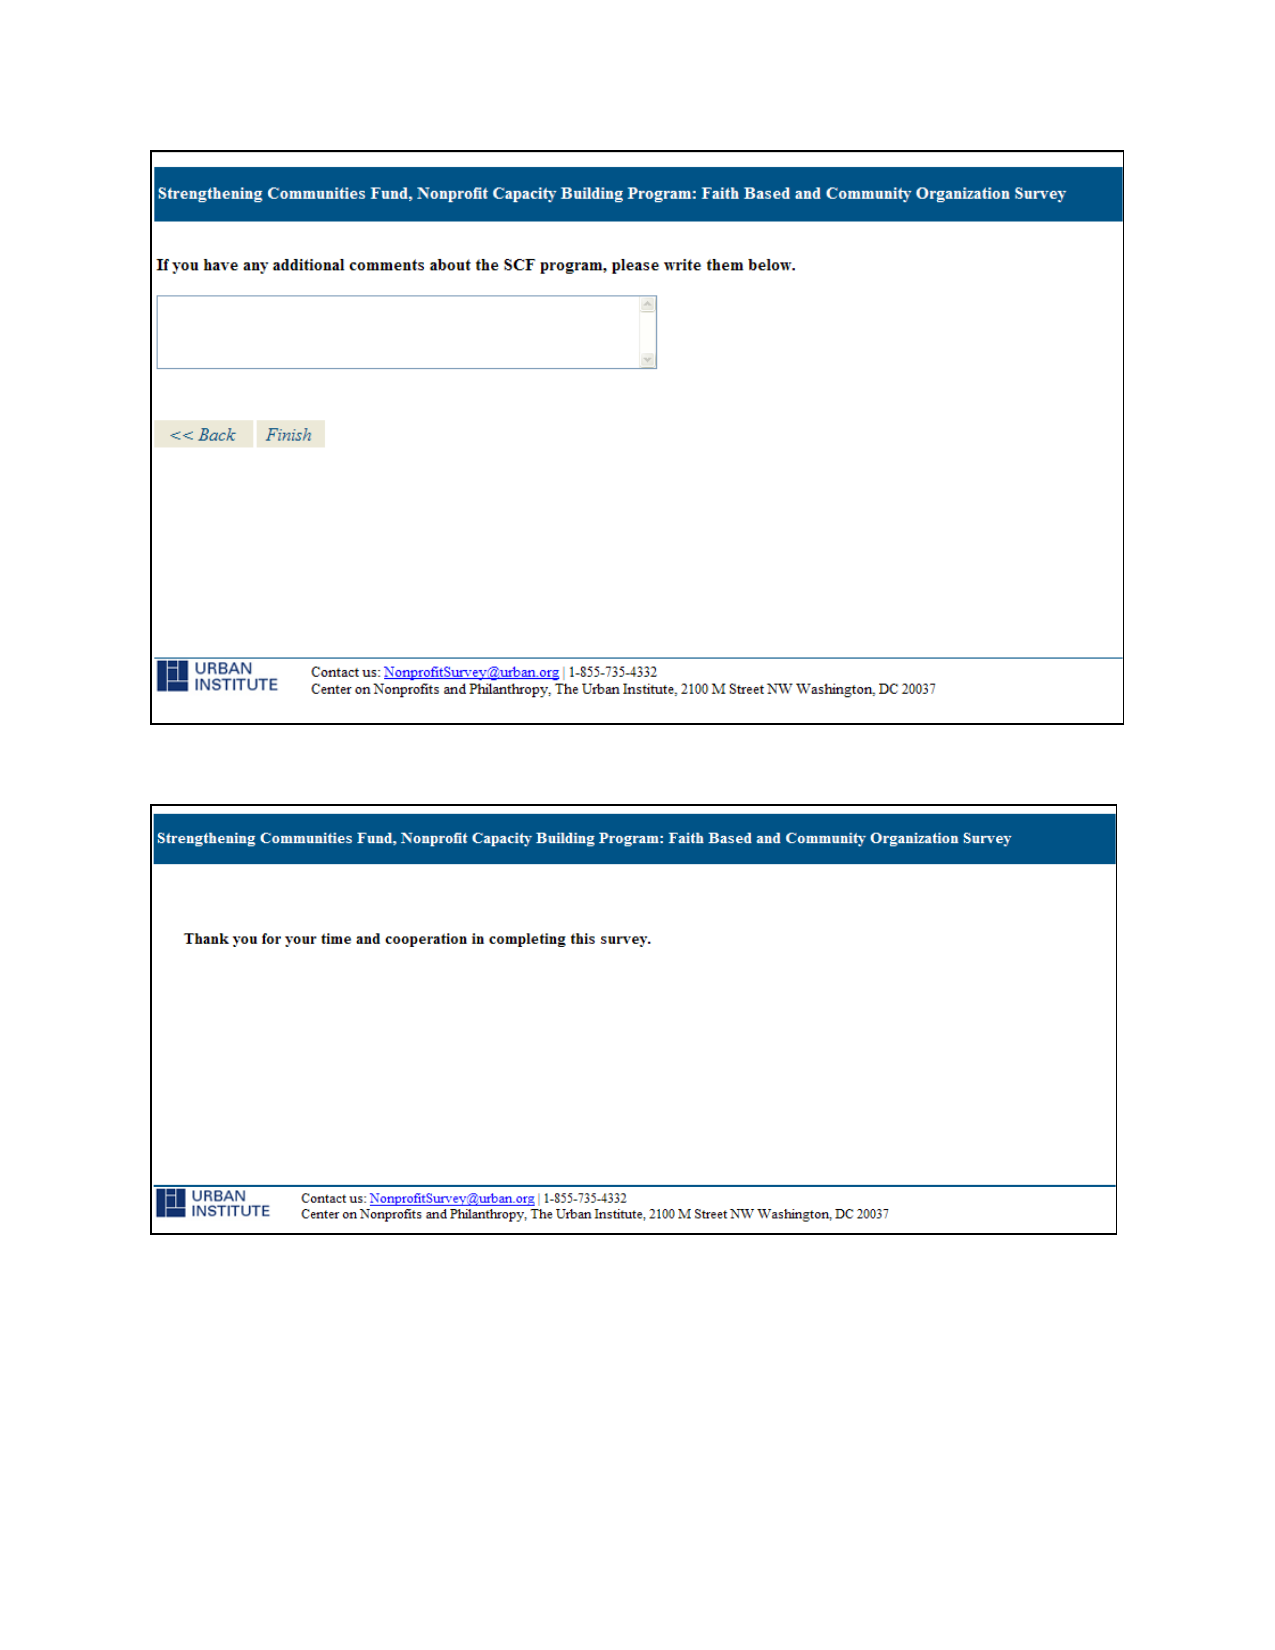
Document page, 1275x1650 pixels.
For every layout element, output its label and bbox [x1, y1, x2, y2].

picture [152, 806, 1116, 1233]
picture [152, 152, 1123, 723]
